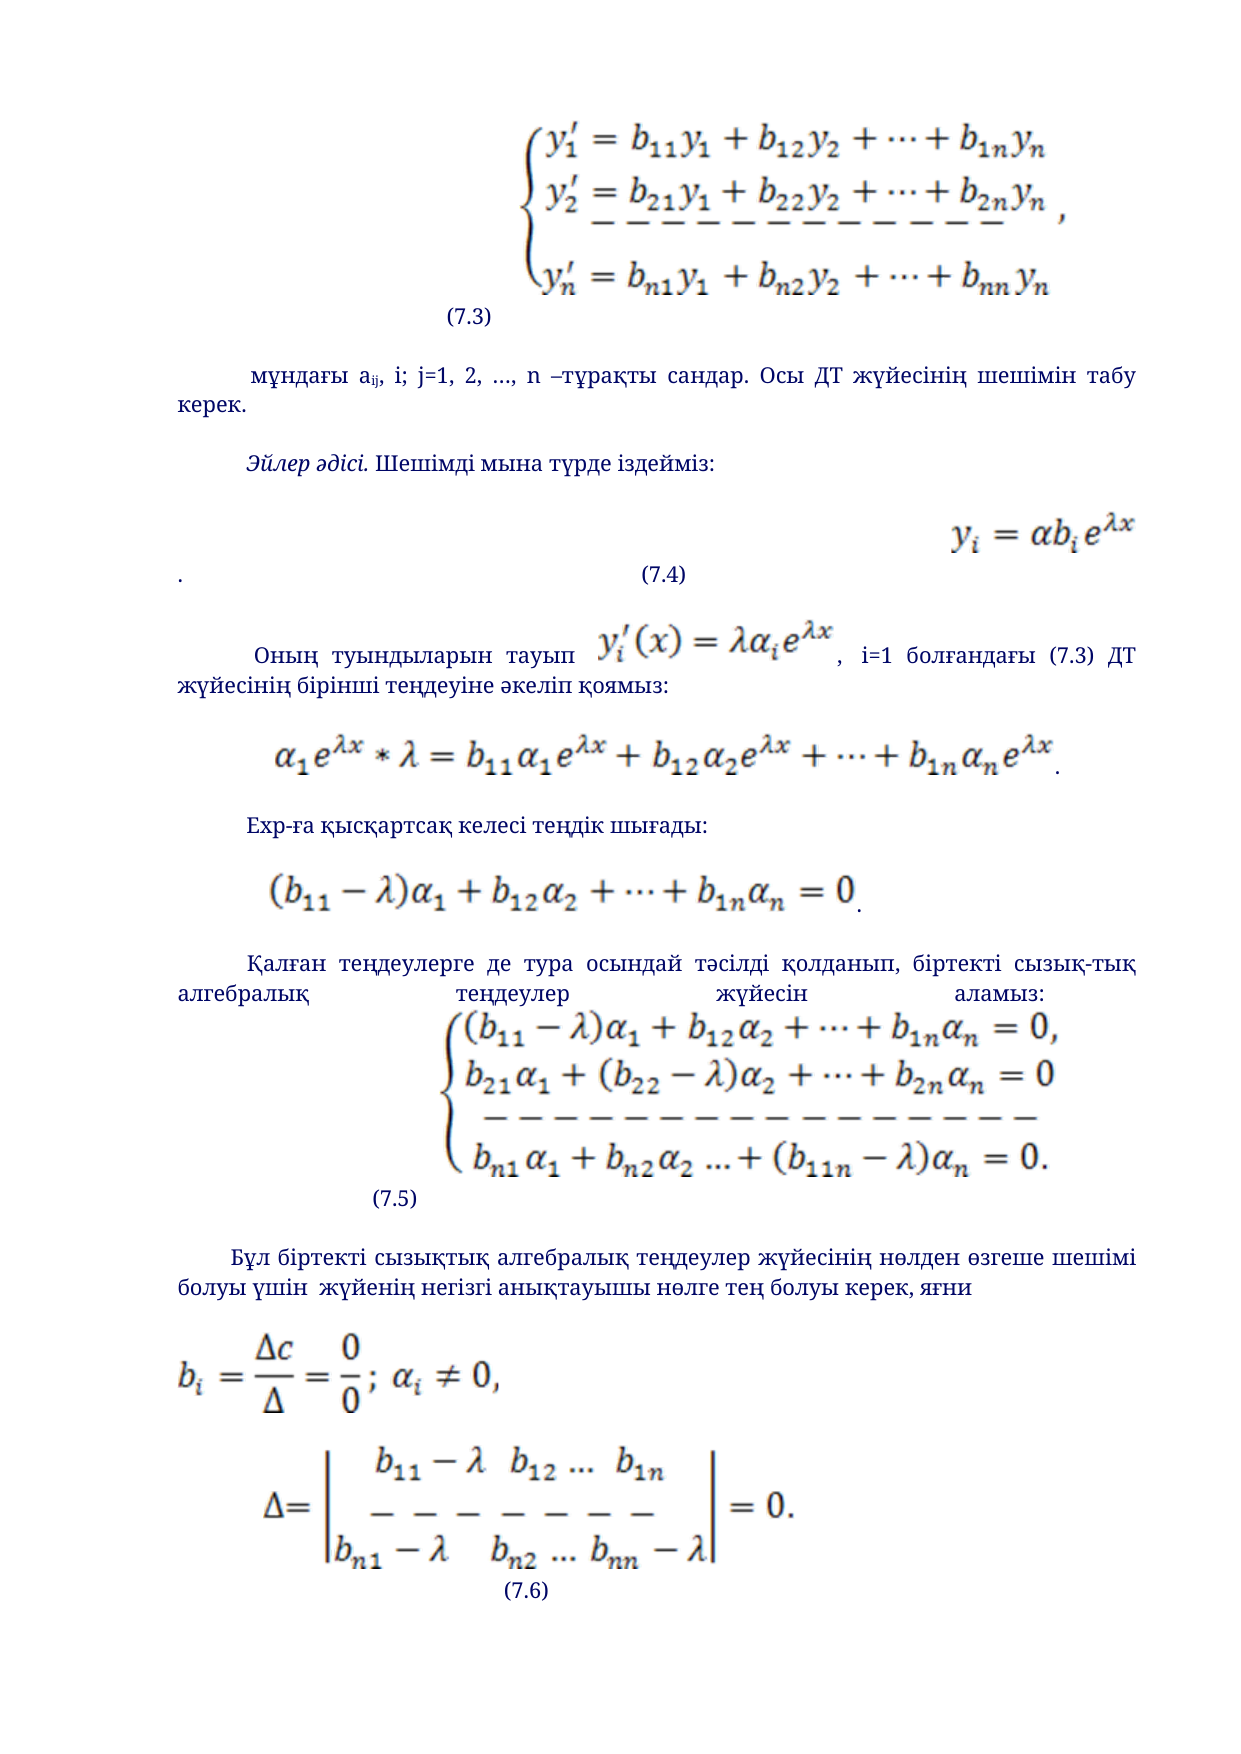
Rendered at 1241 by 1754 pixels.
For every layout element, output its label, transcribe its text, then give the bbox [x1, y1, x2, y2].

picture [951, 507, 1137, 553]
text мұндағы aij, i; j=1, 2, …, n –тұрақты сандар. Осы ДТ жүйесінің шешімін табу керек. [177, 360, 1136, 419]
picture [439, 1007, 1131, 1177]
text Оның туындыларын тауып , i=1 болғандағы (7.3) ДТ жүйесінің бірінші теңдеуіне әкеліп қоямыз: [177, 618, 1136, 700]
text . (7.4) [177, 507, 1136, 588]
picture [274, 729, 1055, 775]
picture [263, 1442, 795, 1569]
picture [598, 617, 837, 664]
picture [268, 868, 857, 913]
picture [177, 1330, 499, 1413]
text Exp-ға қысқартсақ келесі теңдік шығады: [177, 810, 1136, 839]
picture [519, 118, 1131, 295]
text Эйлер әдісі. Шешімді мына түрде іздейміз: [177, 448, 1136, 478]
text Бұл біртекті сызықтық алгебралық теңдеулер жүйесінің нөлден өзгеше шешімі болуы үшін жүйенің негізгі анықтауышы нөлге тең болуы керек, яғни [177, 1242, 1136, 1301]
